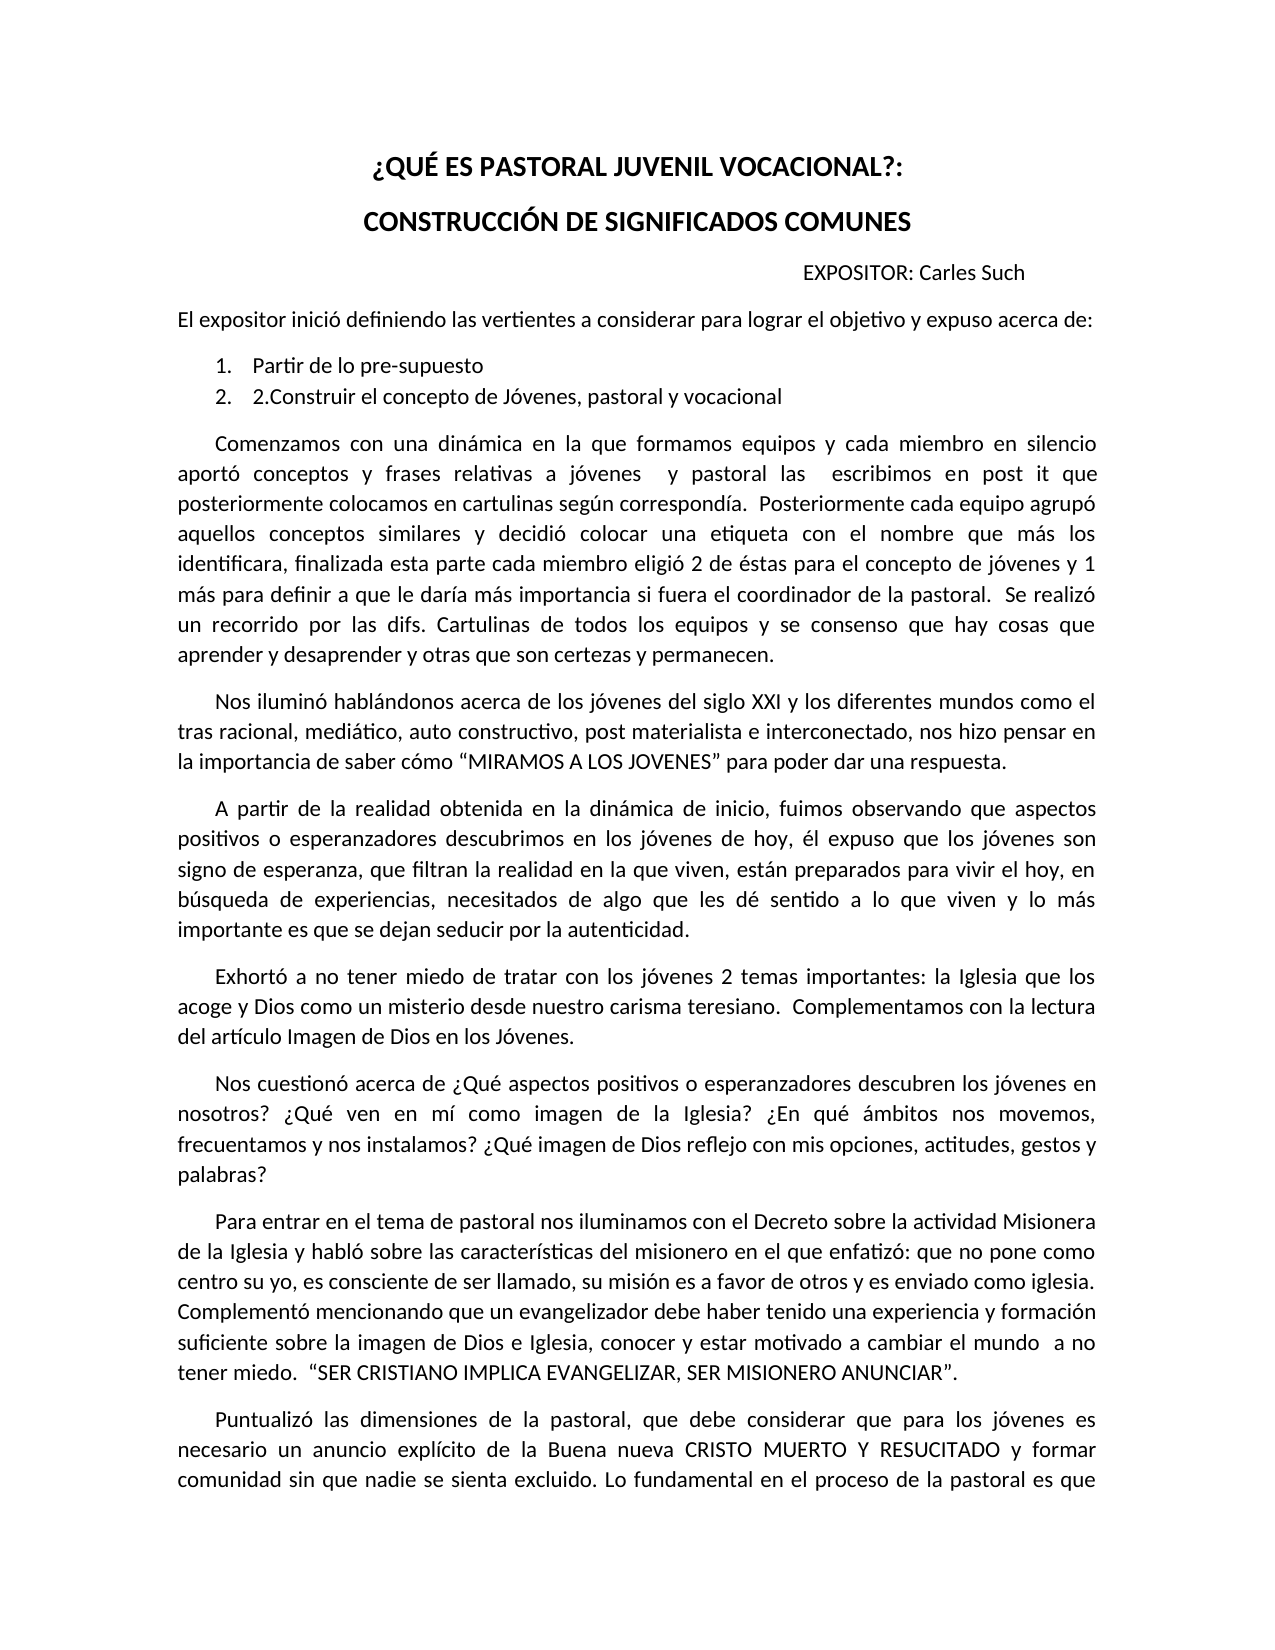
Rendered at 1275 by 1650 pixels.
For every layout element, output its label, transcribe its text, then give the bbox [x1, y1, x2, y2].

list Partir de lo pre-supuesto [215, 352, 1098, 379]
list 2.Construir el concepto de Jóvenes, pastoral y vocacional [215, 382, 1098, 410]
text CONSTRUCCIÓN DE SIGNIFICADOS COMUNES [177, 203, 1098, 238]
text A partir de la realidad obtenida en la dinámica de inicio, fuimos observando que aspectos positivos o esperanzadores descubrimos en los jóvenes de hoy, él expuso que los jóvenes son signo de esperanza, que filtran la realidad en la que viven, están preparados para vivir el hoy, en búsqueda de experiencias, necesitados de algo que les dé sentido a lo que viven y lo más importante es que se dejan seducir por la autenticidad. [177, 794, 1098, 943]
text Comenzamos con una dinámica en la que formamos equipos y cada miembro en silencio aportó conceptos y frases relativas a jóvenes y pastoral las escribimos en post it que posteriormente colocamos en cartulinas según correspondía. Posteriormente cada equipo agrupó aquellos conceptos similares y decidió colocar una etiqueta con el nombre que más los identificara, finalizada esta parte cada miembro eligió 2 de éstas para el concepto de jóvenes y 1 más para definir a que le daría más importancia si fuera el coordinador de la pastoral. Se realizó un recorrido por las difs. Cartulinas de todos los equipos y se consenso que hay cosas que aprender y desaprender y otras que son certezas y permanecen. [177, 429, 1098, 668]
text Nos cuestionó acerca de ¿Qué aspectos positivos o esperanzadores descubren los jóvenes en nosotros? ¿Qué ven en mí como imagen de la Iglesia? ¿En qué ámbitos nos movemos, frecuentamos y nos instalamos? ¿Qué imagen de Dios reflejo con mis opciones, actitudes, gestos y palabras? [177, 1069, 1098, 1188]
text Nos iluminó hablándonos acerca de los jóvenes del siglo XXI y los diferentes mundos como el tras racional, mediático, auto constructivo, post materialista e interconectado, nos hizo pensar en la importancia de saber cómo “MIRAMOS A LOS JOVENES” para poder dar una respuesta. [177, 687, 1098, 775]
text EXPOSITOR: Carles Such [177, 258, 1098, 286]
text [177, 1405, 1098, 1493]
text Para entrar en el tema de pastoral nos iluminamos con el Decreto sobre la actividad Misionera de la Iglesia y habló sobre las características del misionero en el que enfatizó: que no pone como centro su yo, es consciente de ser llamado, su misión es a favor de otros y es enviado como iglesia. Complementó mencionando que un evangelizador debe haber tenido una experiencia y formación suficiente sobre la imagen de Dios e Iglesia, conocer y estar motivado a cambiar el mundo a no tener miedo. “SER CRISTIANO IMPLICA EVANGELIZAR, SER MISIONERO ANUNCIAR”. [177, 1207, 1098, 1386]
text El expositor inició definiendo las vertientes a considerar para lograr el objetivo y expuso acerca de: [177, 305, 1098, 333]
text ¿QUÉ ES PASTORAL JUVENIL VOCACIONAL?: [177, 148, 1098, 183]
text Exhortó a no tener miedo de tratar con los jóvenes 2 temas importantes: la Iglesia que los acoge y Dios como un misterio desde nuestro carisma teresiano. Complementamos con la lectura del artículo Imagen de Dios en los Jóvenes. [177, 962, 1098, 1050]
